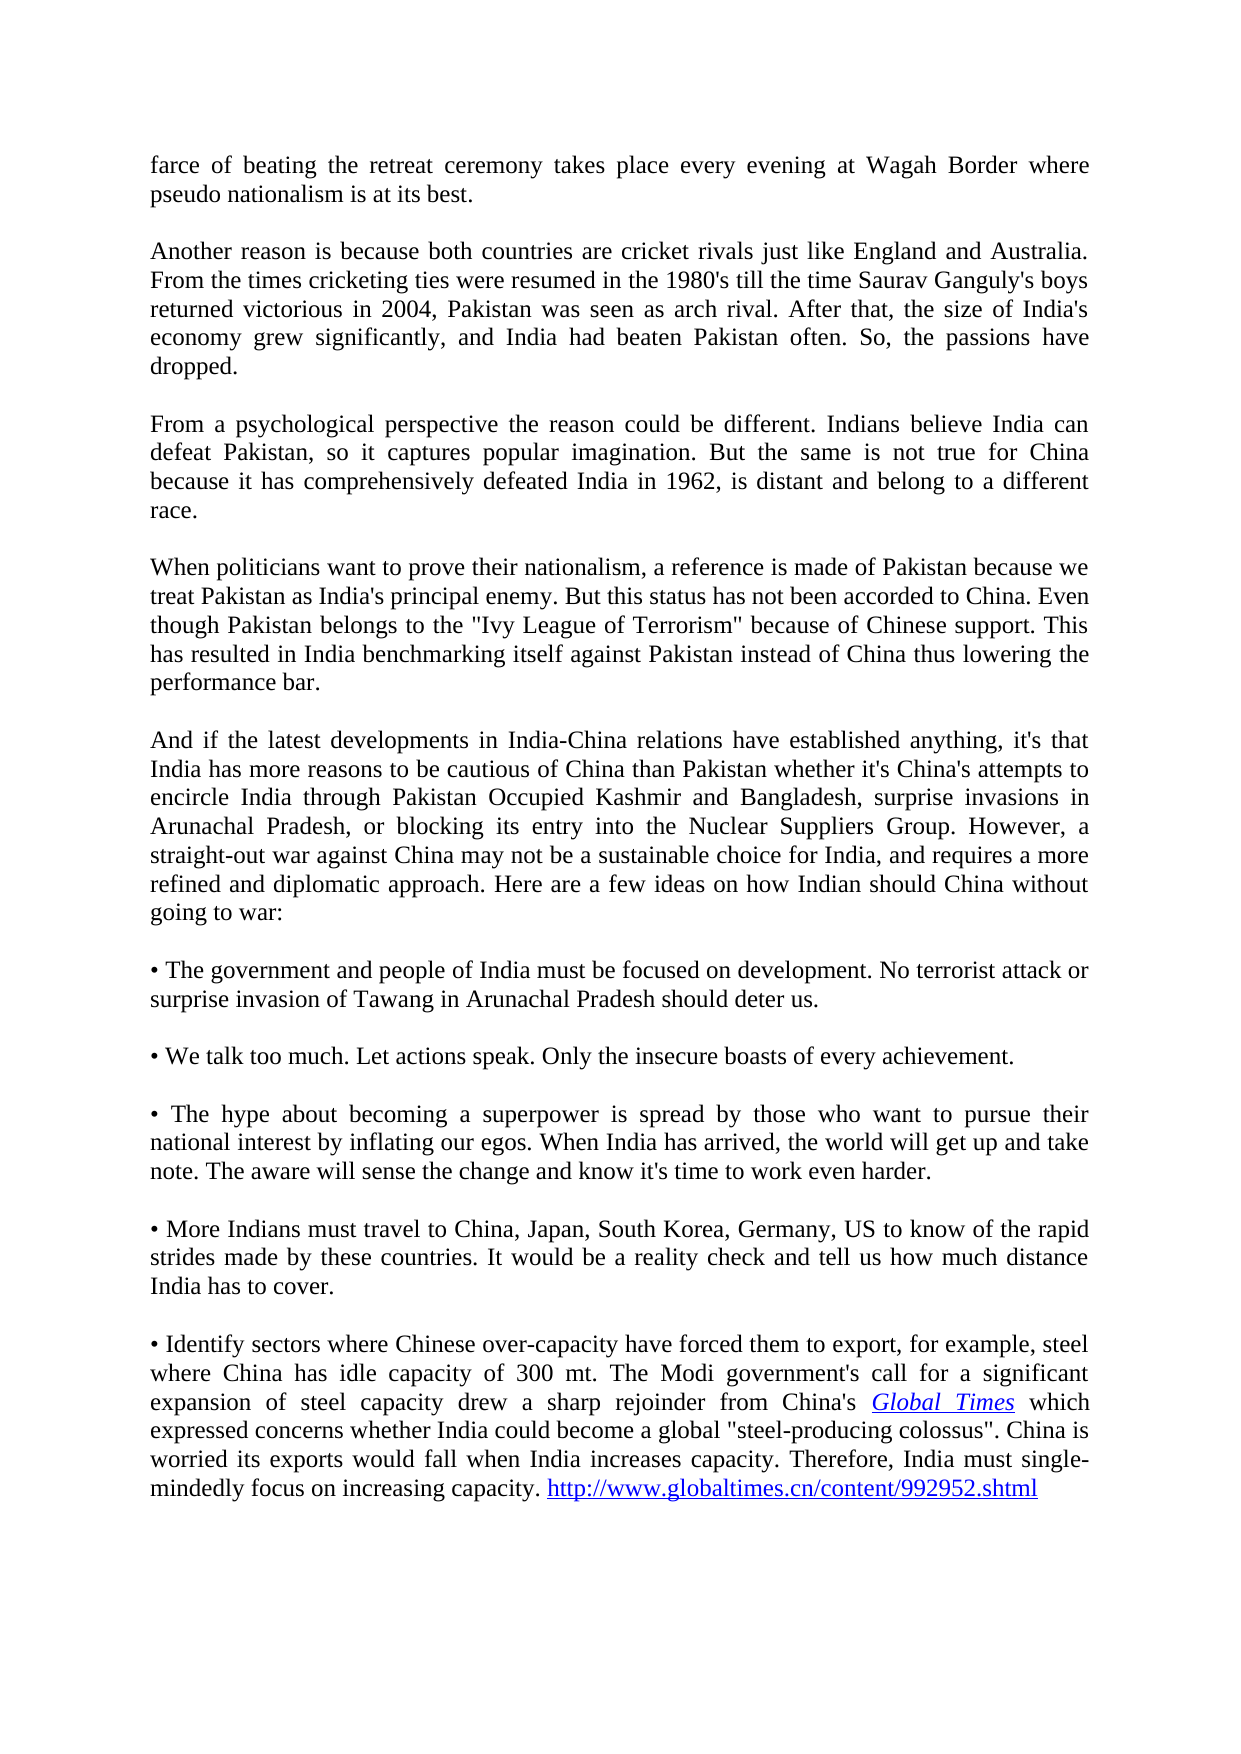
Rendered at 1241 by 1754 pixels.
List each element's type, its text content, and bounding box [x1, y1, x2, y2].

text • We talk too much. Let actions speak. Only the insecure boasts of every achievement. [150, 1041, 1090, 1070]
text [150, 150, 1090, 207]
text • Identify sectors where Chinese over-capacity have forced them to export, for example, steel where China has idle capacity of 300 mt. The Modi government's call for a significant expansion of steel capacity drew a sharp rejoinder from China's Global Times which expressed concerns whether India could become a global "steel-producing colossus". China is worried its exports would fall when India increases capacity. Therefore, India must single-mindedly focus on increasing capacity. http://www.globaltimes.cn/content/992952.shtml [150, 1329, 1090, 1502]
text • The hype about becoming a superpower is spread by those who want to pursue their national interest by inflating our egos. When India has arrived, the world will get up and take note. The aware will sense the change and know it's time to work even harder. [150, 1099, 1090, 1185]
text Another reason is because both countries are cricket rivals just like England and Australia. From the times cricketing ties were resumed in the 1980's till the time Saurav Ganguly's boys returned victorious in 2004, Pakistan was seen as arch rival. After that, the size of India's economy grew significantly, and India had beaten Pakistan often. So, the passions have dropped. [150, 236, 1090, 380]
text • The government and people of India must be focused on development. No terrorist attack or surprise invasion of Tawang in Arunachal Pradesh should deter us. [150, 955, 1090, 1012]
text From a psychological perspective the reason could be different. Indians believe India can defeat Pakistan, so it captures popular imagination. But the same is not true for China because it has comprehensively defeated India in 1962, is distant and belong to a different race. [150, 409, 1090, 524]
text • More Indians must travel to China, Japan, South Korea, Germany, US to know of the rapid strides made by these countries. It would be a reality check and tell us how much distance India has to cover. [150, 1214, 1090, 1300]
text And if the latest developments in India-China relations have established anything, it's that India has more reasons to be cautious of China than Pakistan whether it's China's attempts to encircle India through Pakistan Occupied Kashmir and Bangladesh, surprise invasions in Arunachal Pradesh, or blocking its entry into the Nuclear Suppliers Group. However, a straight-out war against China may not be a sustainable choice for India, and requires a more refined and diplomatic approach. Here are a few ideas on how Indian should China without going to war: [150, 725, 1090, 926]
text When politicians want to prove their nationalism, a reference is made of Pakistan because we treat Pakistan as India's principal enemy. But this status has not been accorded to China. Even though Pakistan belongs to the "Ivy League of Terrorism" because of Chinese support. This has resulted in India benchmarking itself against Pakistan instead of China thus lowering the performance bar. [150, 552, 1090, 696]
